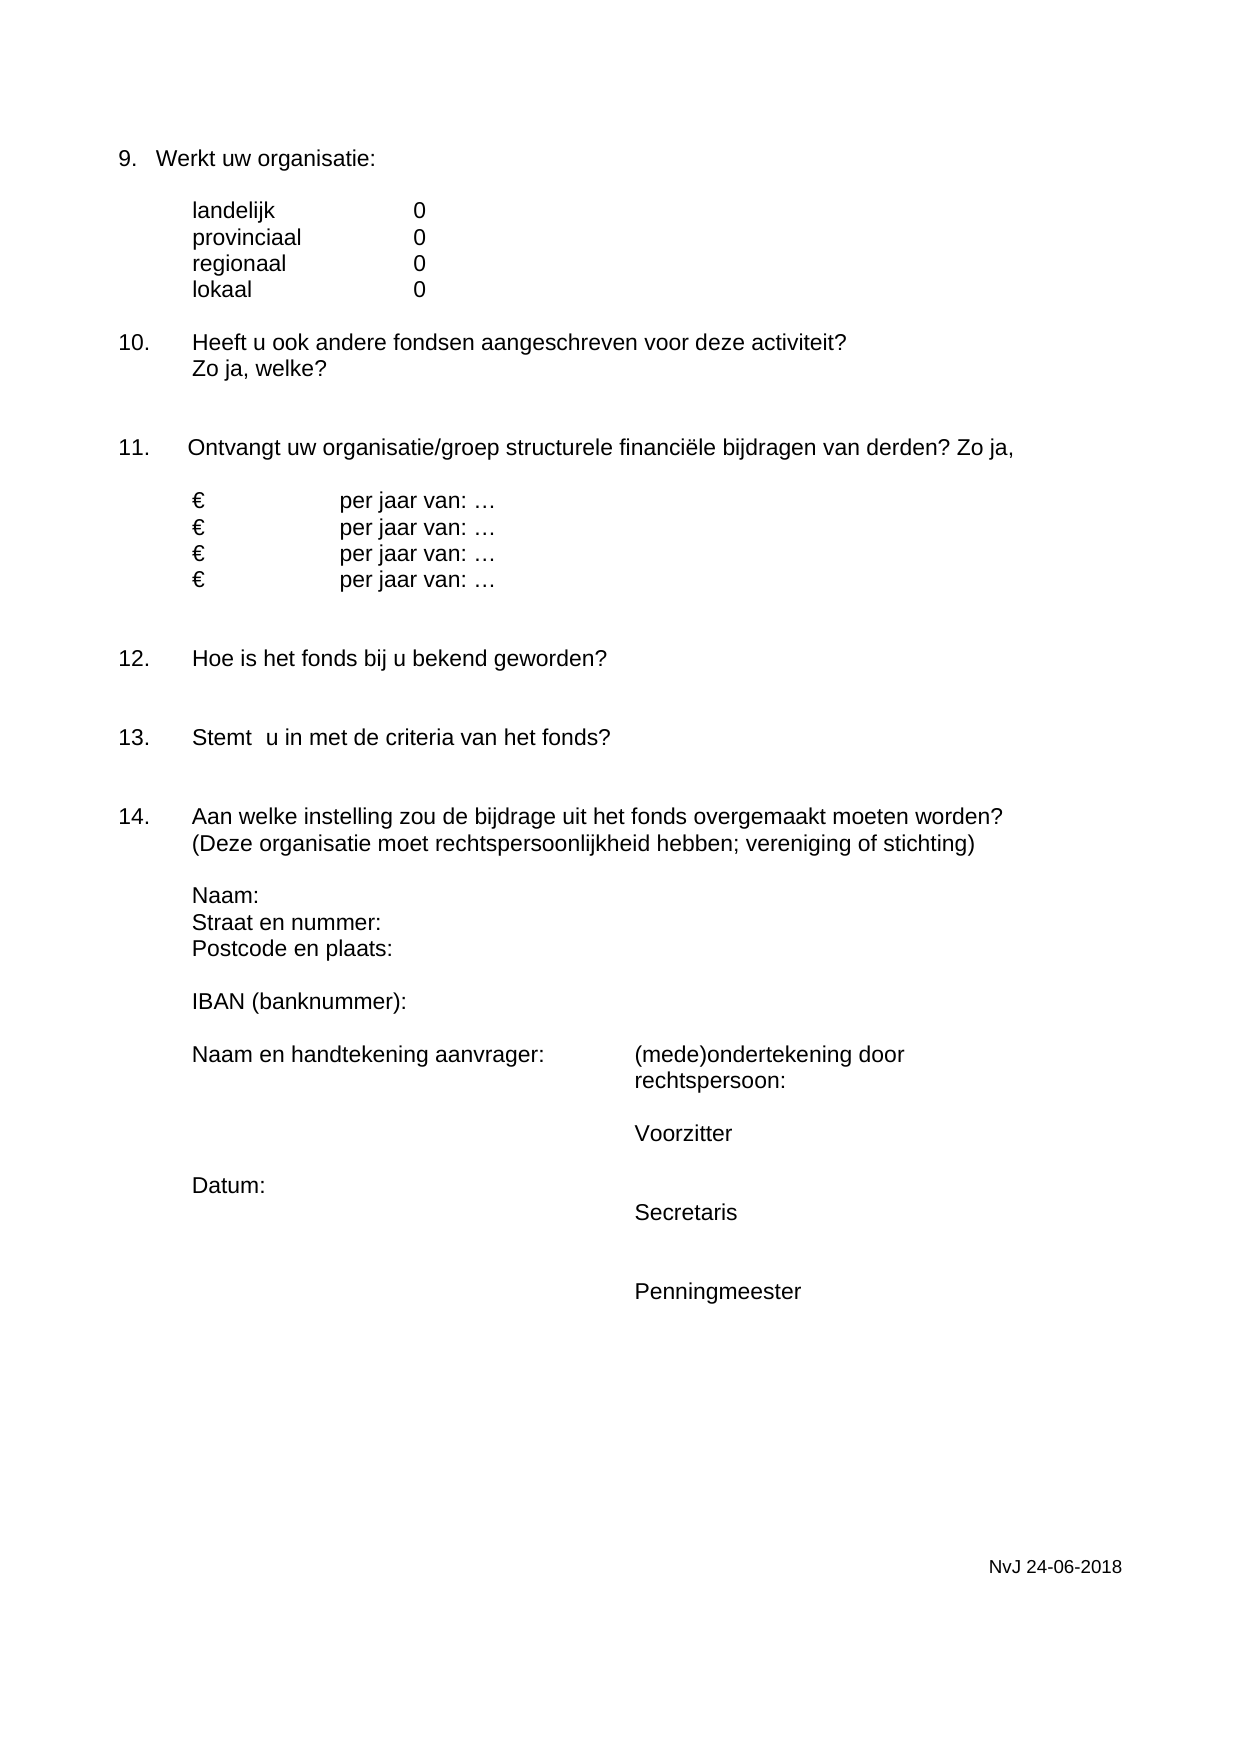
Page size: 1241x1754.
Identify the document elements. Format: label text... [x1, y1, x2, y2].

text landelijk 0 [192, 197, 1122, 223]
list Werkt uw organisatie: [118, 144, 1122, 171]
text Secretaris [118, 1199, 1122, 1225]
text provinciaal 0 [192, 223, 1122, 250]
text Zo ja, welke? [118, 355, 1122, 382]
text Voorzitter [192, 1119, 1122, 1146]
list Heeft u ook andere fondsen aangeschreven voor deze activiteit? [118, 329, 1122, 355]
text 12. Hoe is het fonds bij u bekend geworden? [118, 645, 1122, 672]
text NvJ 24-06-2018 [118, 1556, 1122, 1577]
text Naam en handtekening aanvrager: (mede)ondertekening door [192, 1041, 1122, 1067]
text (Deze organisatie moet rechtspersoonlijkheid hebben; vereniging of stichting) [192, 830, 1122, 856]
text € per jaar van: … [192, 513, 1122, 540]
text rechtspersoon: [192, 1067, 1122, 1093]
text € per jaar van: … [192, 540, 1122, 566]
text Naam: [192, 882, 1122, 909]
text Postcode en plaats: [192, 935, 1122, 961]
text Straat en nummer: [192, 909, 1122, 935]
list Ontvangt uw organisatie/groep structurele financiële bijdragen van derden? Zo ja, [118, 434, 1122, 461]
text Datum: [192, 1172, 1122, 1199]
text regionaal 0 [192, 250, 1122, 276]
text 13. Stemt u in met de criteria van het fonds? [118, 724, 1122, 751]
text € per jaar van: … [192, 487, 1122, 513]
list Aan welke instelling zou de bijdrage uit het fonds overgemaakt moeten worden? [118, 803, 1122, 830]
text Penningmeester [118, 1278, 1122, 1304]
text lokaal 0 [192, 276, 1122, 303]
text € per jaar van: … [192, 566, 1122, 592]
text IBAN (banknummer): [192, 988, 1122, 1014]
